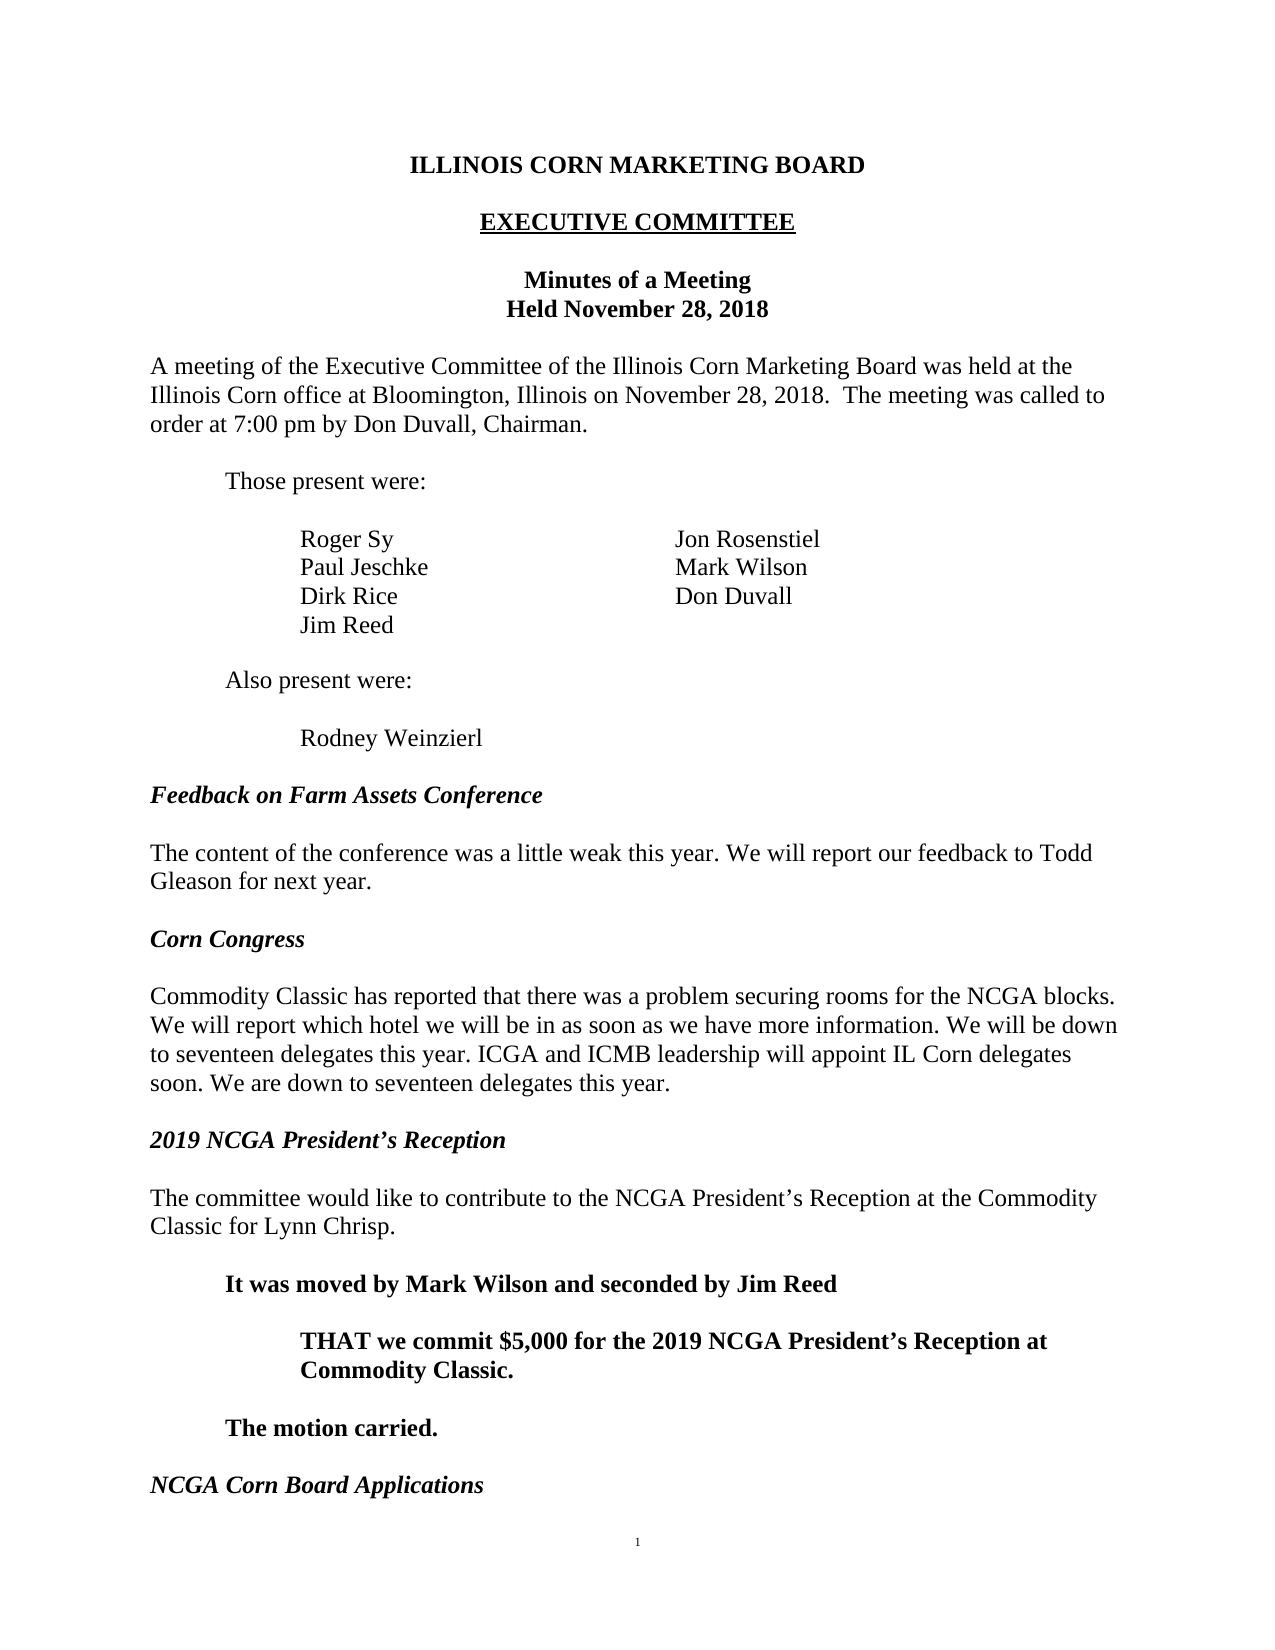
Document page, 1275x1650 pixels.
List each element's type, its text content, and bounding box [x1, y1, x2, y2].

text THAT we commit $5,000 for the 2019 NCGA President’s Reception at Commodity Classic. [300, 1326, 1125, 1384]
text Commodity Classic has reported that there was a problem securing rooms for the NCGA blocks. We will report which hotel we will be in as soon as we have more information. We will be down to seventeen delegates this year. ICGA and ICMB leadership will appoint IL Corn delegates soon. We are down to seventeen delegates this year. [150, 981, 1125, 1096]
text Feedback on Farm Assets Conference [150, 780, 1125, 809]
text Dirk Rice Don Duvall [150, 581, 1125, 610]
text A meeting of the Executive Committee of the Illinois Corn Marketing Board was held at the Illinois Corn office at Bloomington, Illinois on November 28, 2018. The meeting was called to order at 7:00 pm by Don Duvall, Chairman. [150, 351, 1125, 437]
text It was moved by Mark Wilson and seconded by Jim Reed [150, 1269, 1125, 1298]
text The content of the conference was a little weak this year. We will report our feedback to Todd Gleason for next year. [150, 838, 1125, 895]
text 2019 NCGA President’s Reception [150, 1125, 1125, 1154]
text Jim Reed [150, 610, 1125, 639]
text NCGA Corn Board Applications [150, 1470, 1125, 1499]
text The committee would like to contribute to the NCGA President’s Reception at the Commodity Classic for Lynn Chrisp. [150, 1183, 1125, 1240]
text EXECUTIVE COMMITTEE [150, 207, 1125, 236]
text Held November 28, 2018 [150, 294, 1125, 322]
text The motion carried. [150, 1413, 1125, 1441]
text ILLINOIS CORN MARKETING BOARD [150, 150, 1125, 179]
text Those present were: [150, 466, 1125, 495]
text Roger Sy Jon Rosenstiel [150, 524, 1125, 552]
text Corn Congress [150, 924, 1125, 953]
text Also present were: [150, 665, 1125, 694]
text Minutes of a Meeting [150, 265, 1125, 294]
text Rodney Weinzierl [150, 723, 1125, 751]
text Paul Jeschke Mark Wilson [150, 552, 1125, 581]
